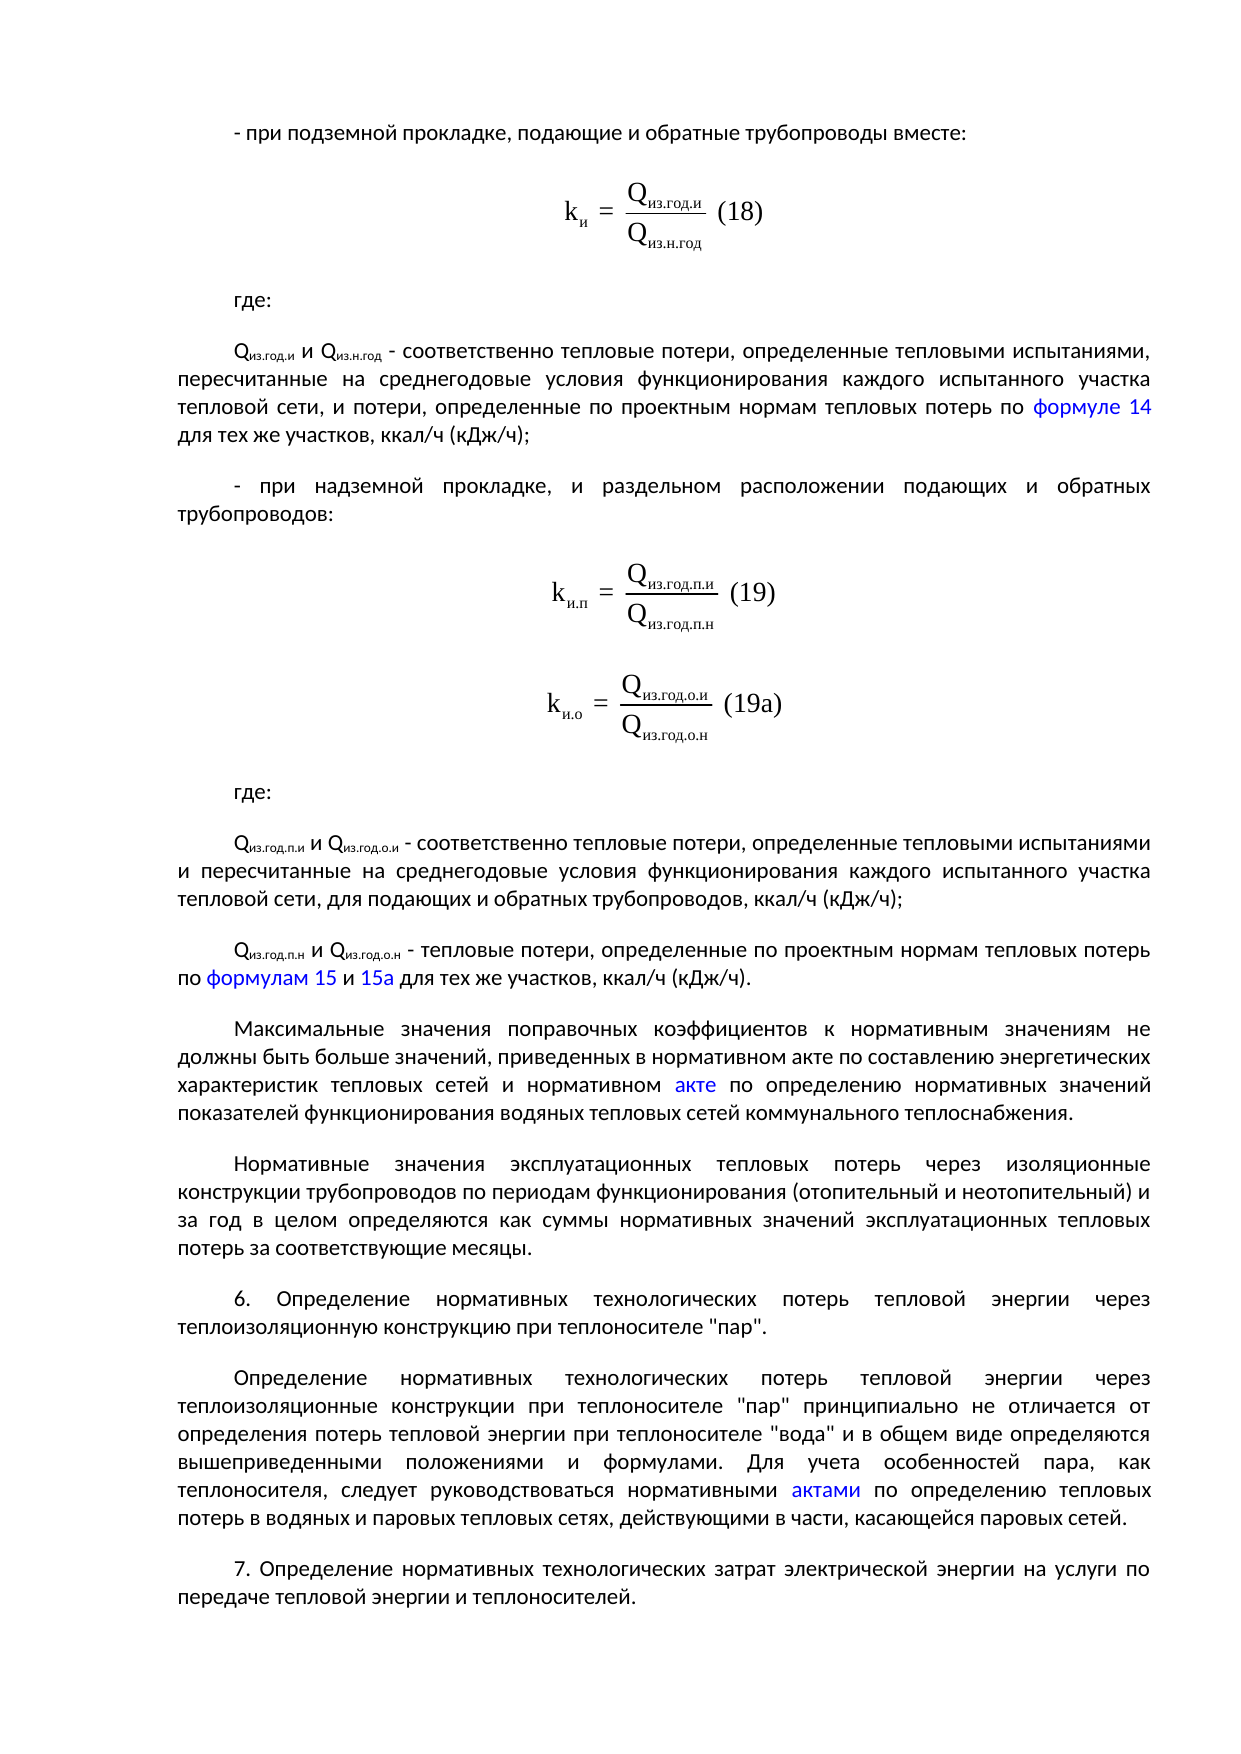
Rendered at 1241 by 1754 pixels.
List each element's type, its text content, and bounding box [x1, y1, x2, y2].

text Qиз.год.и и Qиз.н.год - соответственно тепловые потери, определенные тепловыми испытаниями, пересчитанные на среднегодовые условия функционирования каждого испытанного участка тепловой сети, и потери, определенные по проектным нормам тепловых потерь по формуле 14 для тех же участков, ккал/ч (кДж/ч); [177, 336, 1152, 448]
text Определение нормативных технологических потерь тепловой энергии через теплоизоляционные конструкции при теплоносителе "пар" принципиально не отличается от определения потерь тепловой энергии при теплоносителе "вода" и в общем виде определяются вышеприведенными положениями и формулами. Для учета особенностей пара, как теплоносителя, следует руководствоваться нормативными актами по определению тепловых потерь в водяных и паровых тепловых сетях, действующими в части, касающейся паровых сетей. [177, 1363, 1152, 1531]
text Qиз.год.п.н и Qиз.год.о.н - тепловые потери, определенные по проектным нормам тепловых потерь по формулам 15 и 15а для тех же участков, ккал/ч (кДж/ч). [177, 935, 1152, 991]
text Нормативные значения эксплуатационных тепловых потерь через изоляционные конструкции трубопроводов по периодам функционирования (отопительный и неотопительный) и за год в целом определяются как суммы нормативных значений эксплуатационных тепловых потерь за соответствующие месяцы. [177, 1149, 1152, 1261]
text Qиз.год.п.и и Qиз.год.о.и - соответственно тепловые потери, определенные тепловыми испытаниями и пересчитанные на среднегодовые условия функционирования каждого испытанного участка тепловой сети, для подающих и обратных трубопроводов, ккал/ч (кДж/ч); [177, 828, 1152, 912]
text - при подземной прокладке, подающие и обратные трубопроводы вместе: [177, 118, 1152, 146]
text 6. Определение нормативных технологических потерь тепловой энергии через теплоизоляционную конструкцию при теплоносителе "пар". [177, 1284, 1152, 1340]
text - при надземной прокладке, и раздельном расположении подающих и обратных трубопроводов: [177, 471, 1152, 527]
text 7. Определение нормативных технологических затрат электрической энергии на услуги по передаче тепловой энергии и теплоносителей. [177, 1554, 1152, 1610]
text Максимальные значения поправочных коэффициентов к нормативным значениям не должны быть больше значений, приведенных в нормативном акте по составлению энергетических характеристик тепловых сетей и нормативном акте по определению нормативных значений показателей функционирования водяных тепловых сетей коммунального теплоснабжения. [177, 1014, 1152, 1126]
text где: [177, 285, 1152, 313]
text где: [177, 777, 1152, 805]
